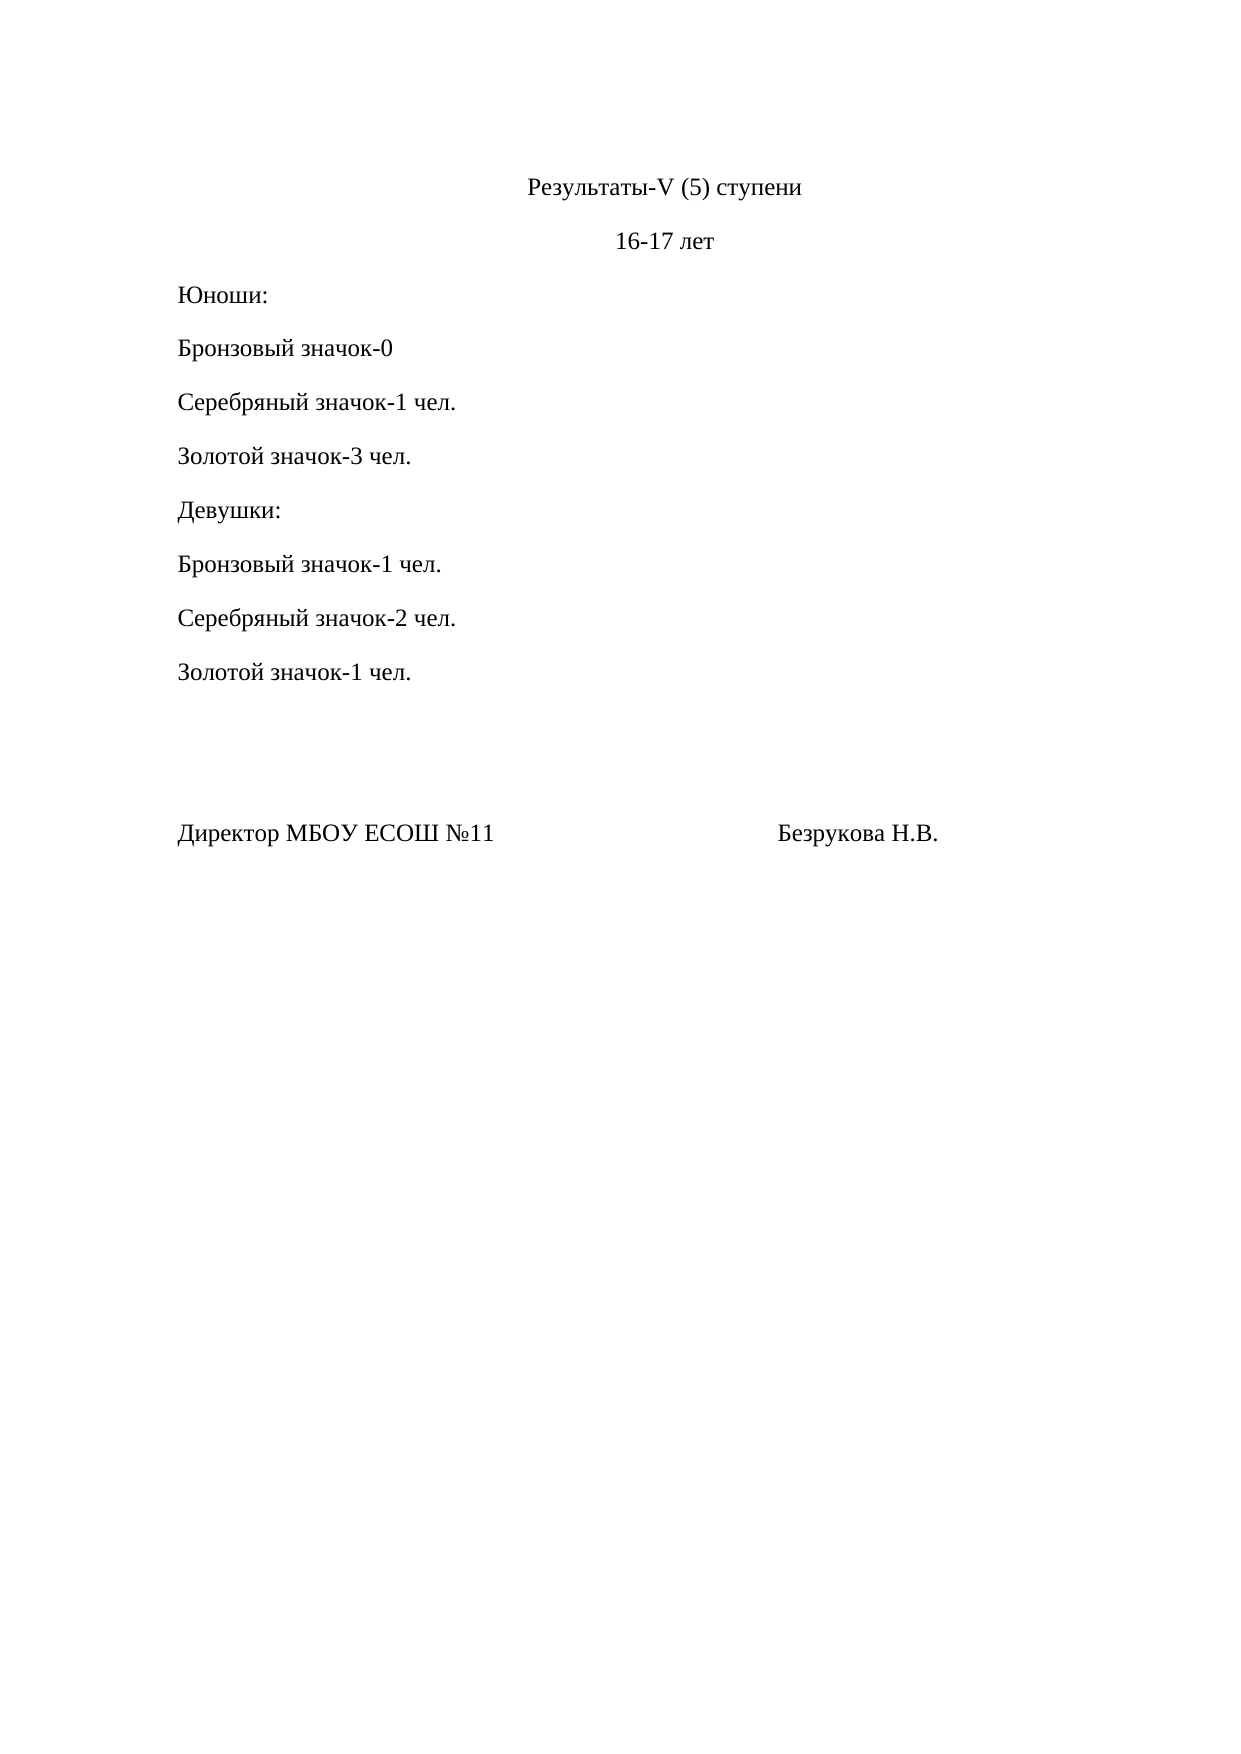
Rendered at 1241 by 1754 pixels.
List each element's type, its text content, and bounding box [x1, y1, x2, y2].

text Юноши: [177, 280, 1152, 308]
text Девушки: [177, 495, 1152, 524]
text Серебряный значок-2 чел. [177, 603, 1152, 632]
text Результаты-V (5) ступени [177, 172, 1152, 201]
text Золотой значок-1 чел. [177, 657, 1152, 685]
text Серебряный значок-1 чел. [177, 387, 1152, 416]
text Золотой значок-3 чел. [177, 441, 1152, 470]
text 16-17 лет [177, 226, 1152, 254]
text Директор МБОУ ЕСОШ №11 Безрукова Н.В. [177, 818, 1152, 847]
text Бронзовый значок-1 чел. [177, 549, 1152, 578]
text Бронзовый значок-0 [177, 333, 1152, 362]
